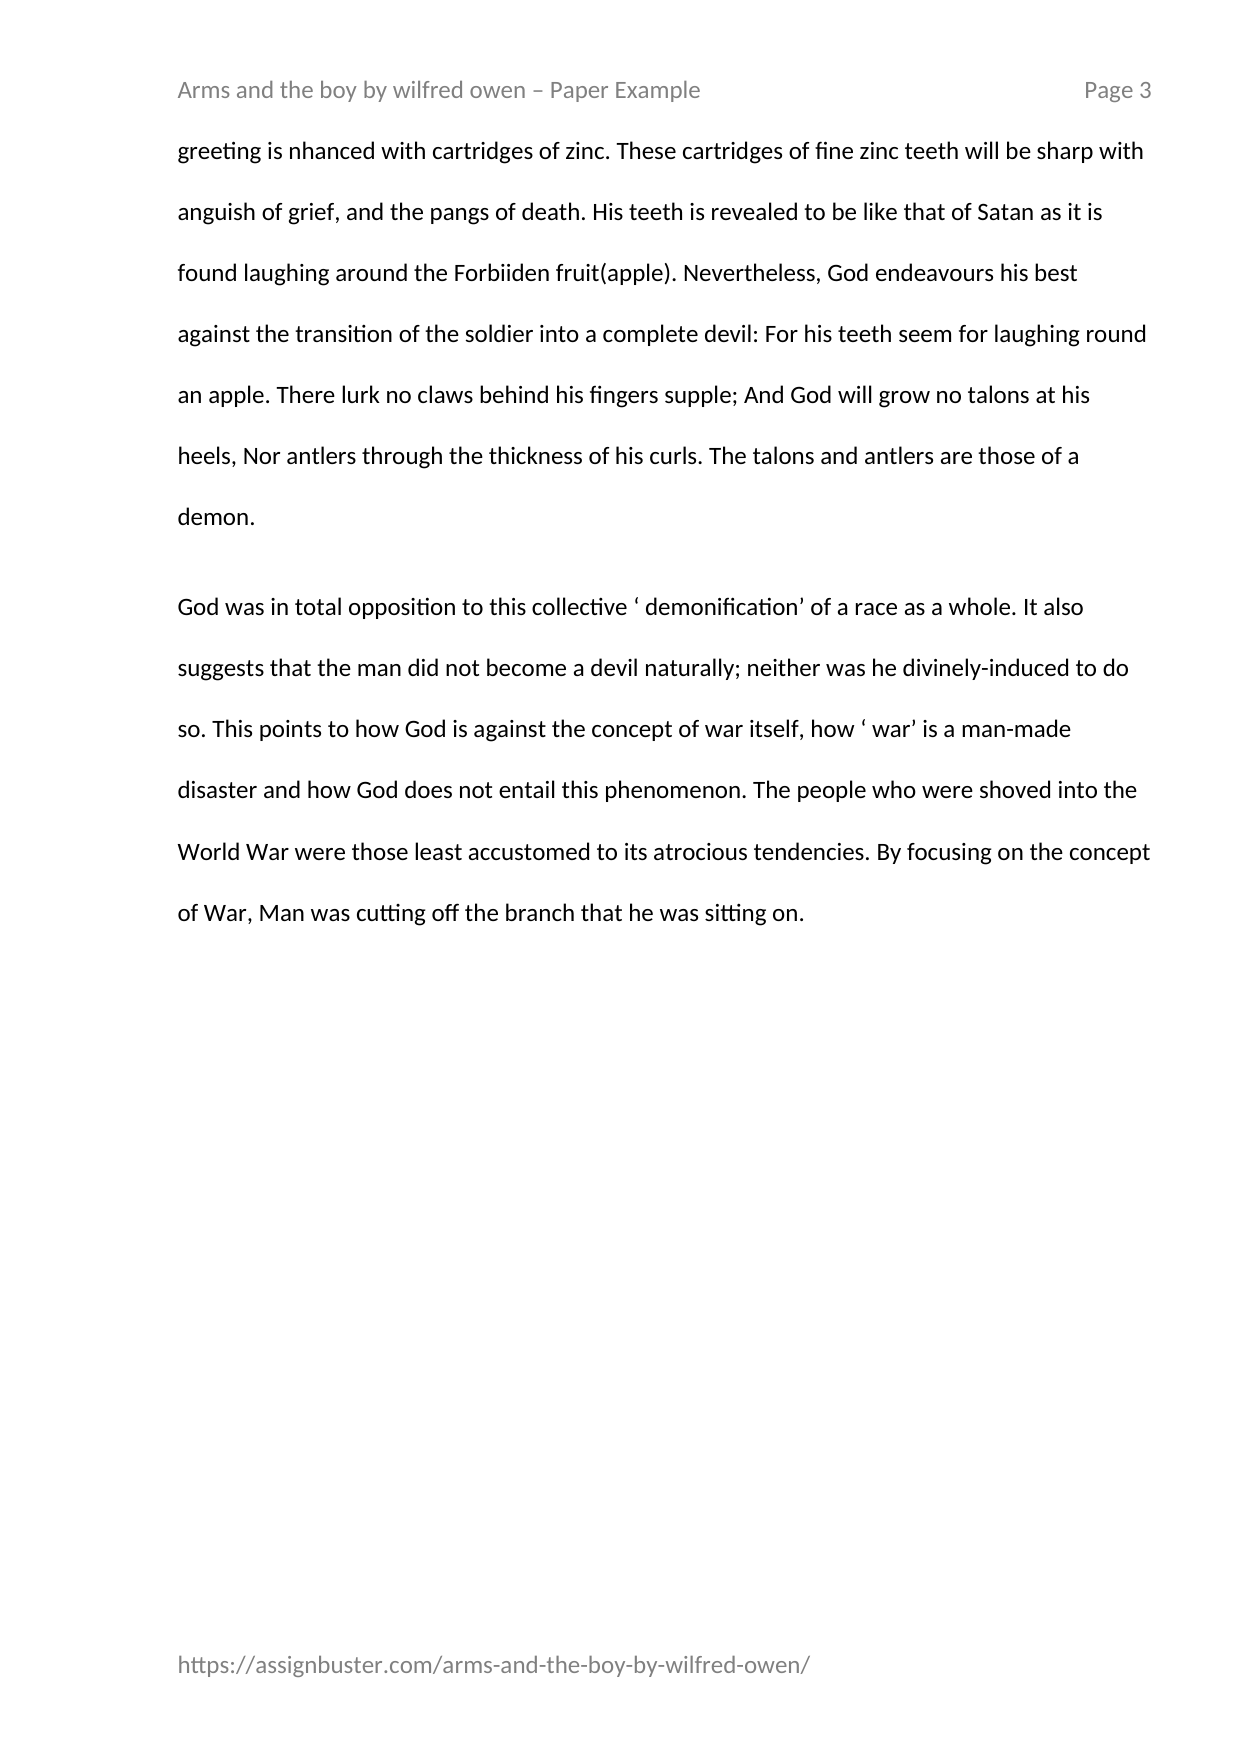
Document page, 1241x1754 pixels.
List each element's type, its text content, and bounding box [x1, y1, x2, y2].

text God was in total opposition to this collective ‘ demonification’ of a race as a whole. It also suggests that the man did not become a devil naturally; neither was he divinely-induced to do so. This points to how God is against the concept of war itself, how ‘ war’ is a man-made disaster and how God does not entail this phenomenon. The people who were shoved into the World War were those least accustomed to its atrocious tendencies. By focusing on the concept of War, Man was cutting off the branch that he was sitting on. [177, 592, 1152, 927]
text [177, 135, 1152, 532]
